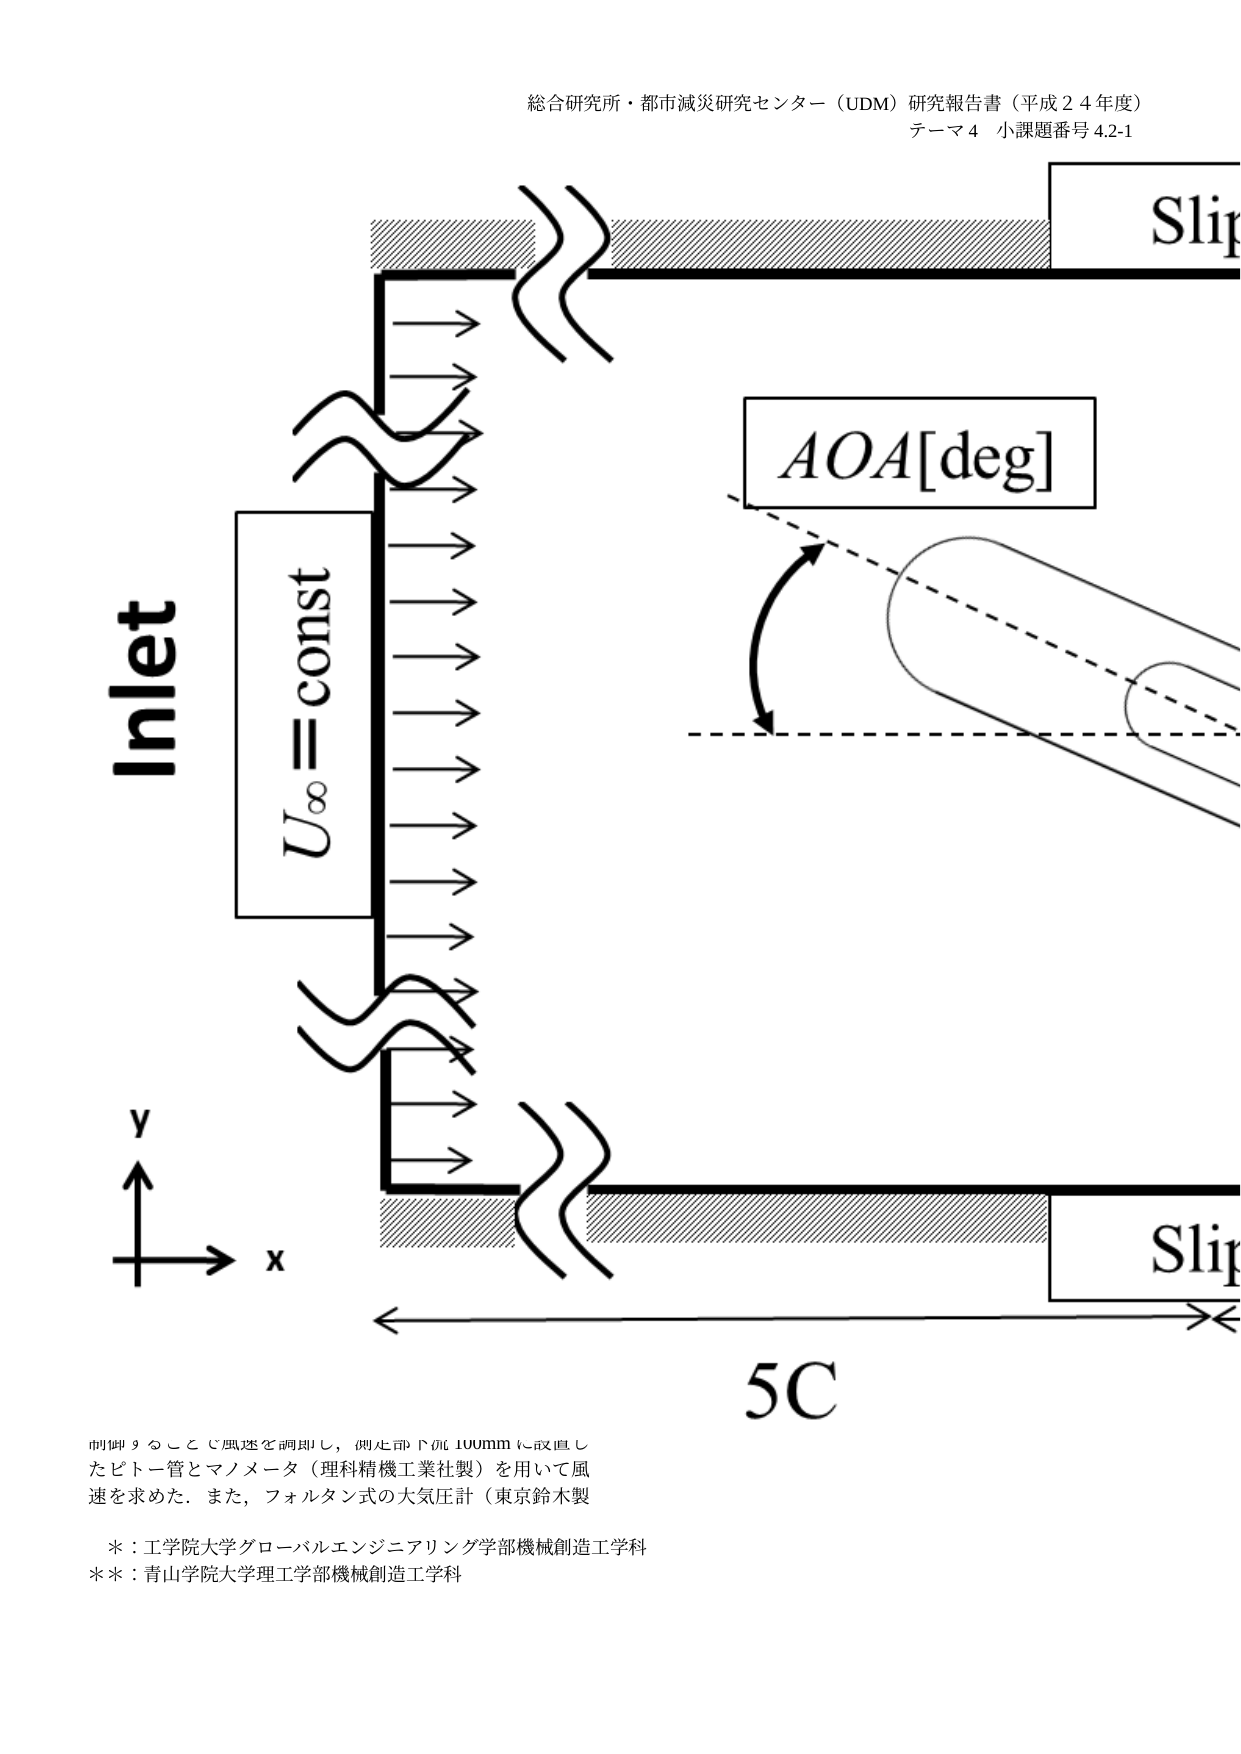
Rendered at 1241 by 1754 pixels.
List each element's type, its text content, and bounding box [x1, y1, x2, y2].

picture [88, 142, 1241, 1440]
text ＊：工学院大学グローバルエンジニアリング学部機械創造工学科 [87, 1533, 1159, 1560]
text ＊＊：青山学院大学理工学部機械創造工学科 [87, 1560, 1159, 1587]
